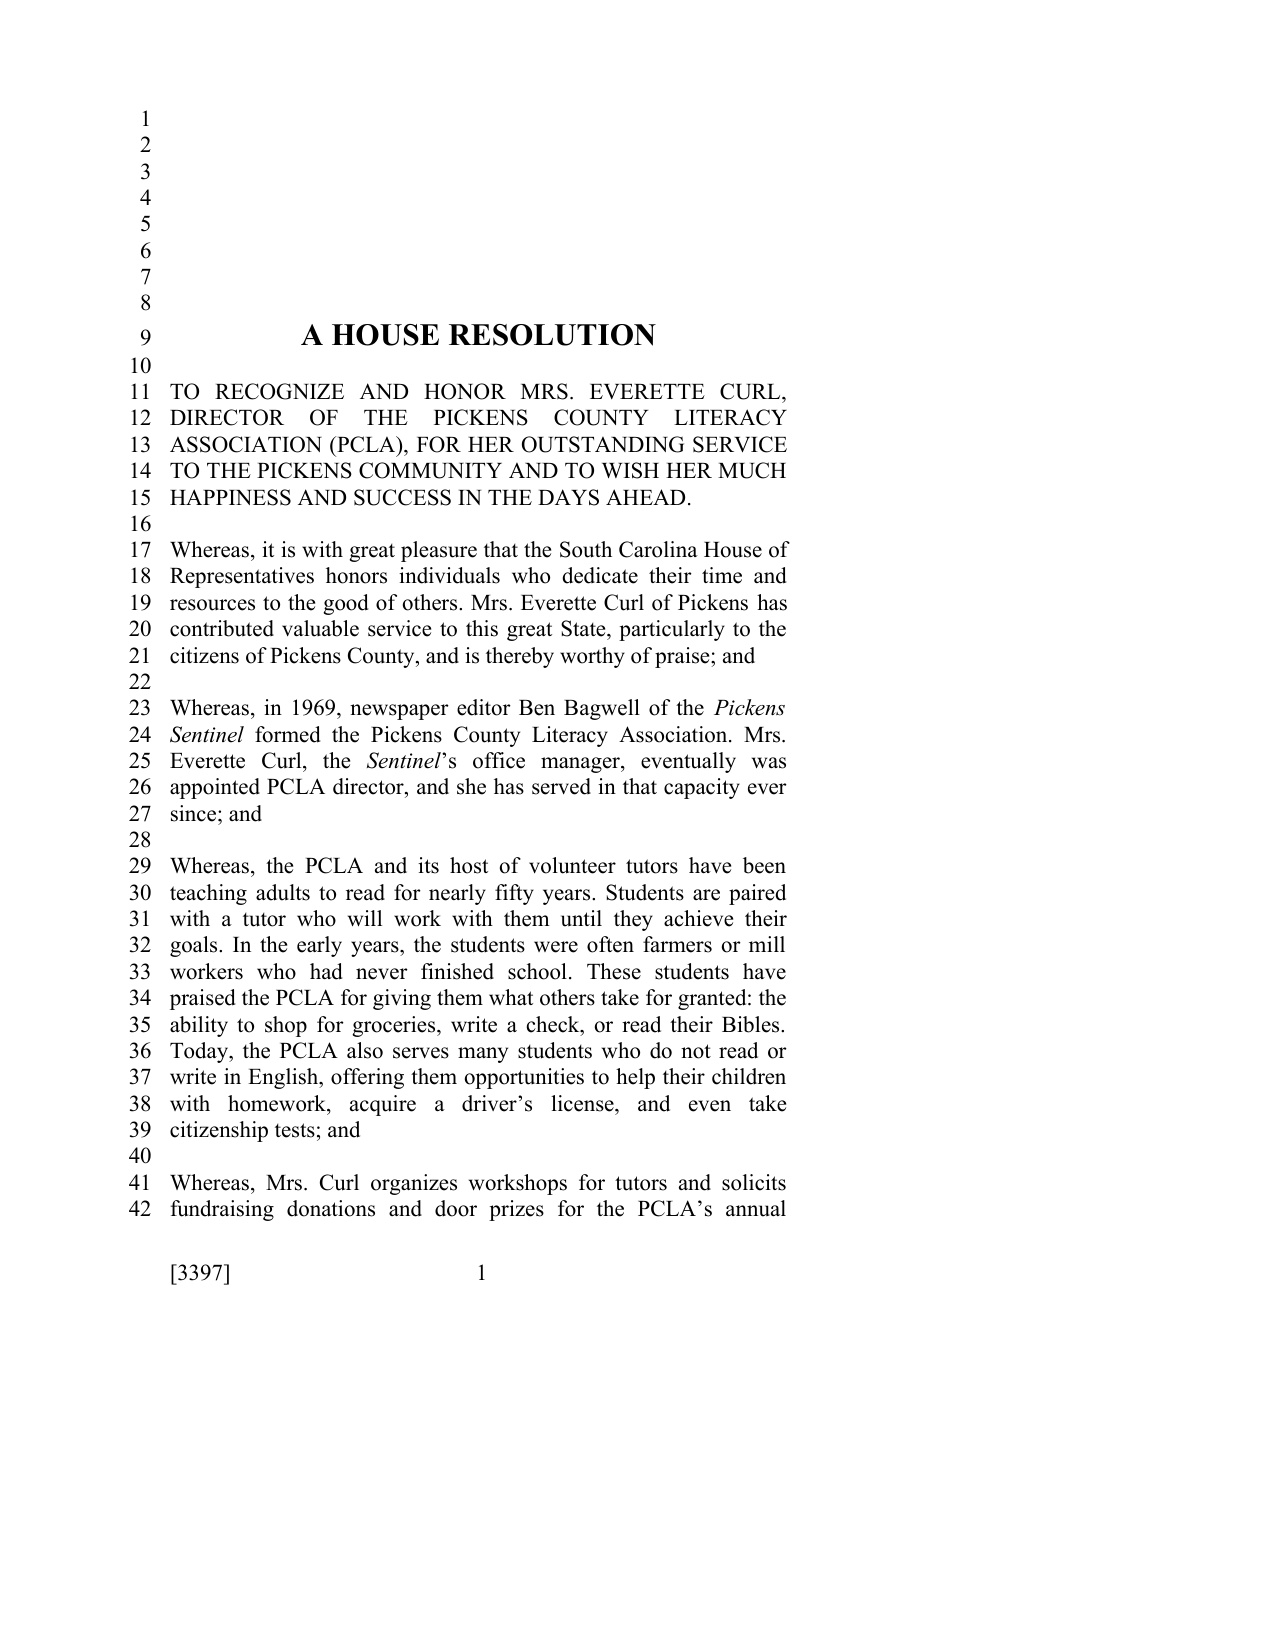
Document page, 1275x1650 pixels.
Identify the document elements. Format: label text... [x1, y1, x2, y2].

text Whereas, it is with great pleasure that the South Carolina House of Representatives honors individuals who dedicate their time and resources to the good of others. Mrs. Everette Curl of Pickens has contributed valuable service to this great State, particularly to the citizens of Pickens County, and is thereby worthy of praise; and [169, 536, 787, 668]
text Whereas, the PCLA and its host of volunteer tutors have been teaching adults to read for nearly fifty years. Students are paired with a tutor who will work with them until they achieve their goals. In the early years, the students were often farmers or mill workers who had never finished school. These students have praised the PCLA for giving them what others take for granted: the ability to shop for groceries, write a check, or read their Bibles. Today, the PCLA also serves many students who do not read or write in English, offering them opportunities to help their children with homework, acquire a driver’s license, and even take citizenship tests; and [169, 852, 787, 1142]
text Whereas, in 1969, newspaper editor Ben Bagwell of the Pickens Sentinel formed the Pickens County Literacy Association. Mrs. Everette Curl, the Sentinel’s office manager, eventually was appointed PCLA director, and she has served in that capacity ever since; and [169, 694, 787, 826]
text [169, 1169, 787, 1221]
text A HOUSE RESOLUTION [169, 316, 787, 352]
text TO RECOGNIZE AND HONOR MRS. EVERETTE CURL, DIRECTOR OF THE PICKENS COUNTY LITERACY ASSOCIATION (PCLA), FOR HER OUTSTANDING SERVICE TO THE PICKENS COMMUNITY AND TO WISH HER MUCH HAPPINESS AND SUCCESS IN THE DAYS AHEAD. [169, 378, 787, 510]
